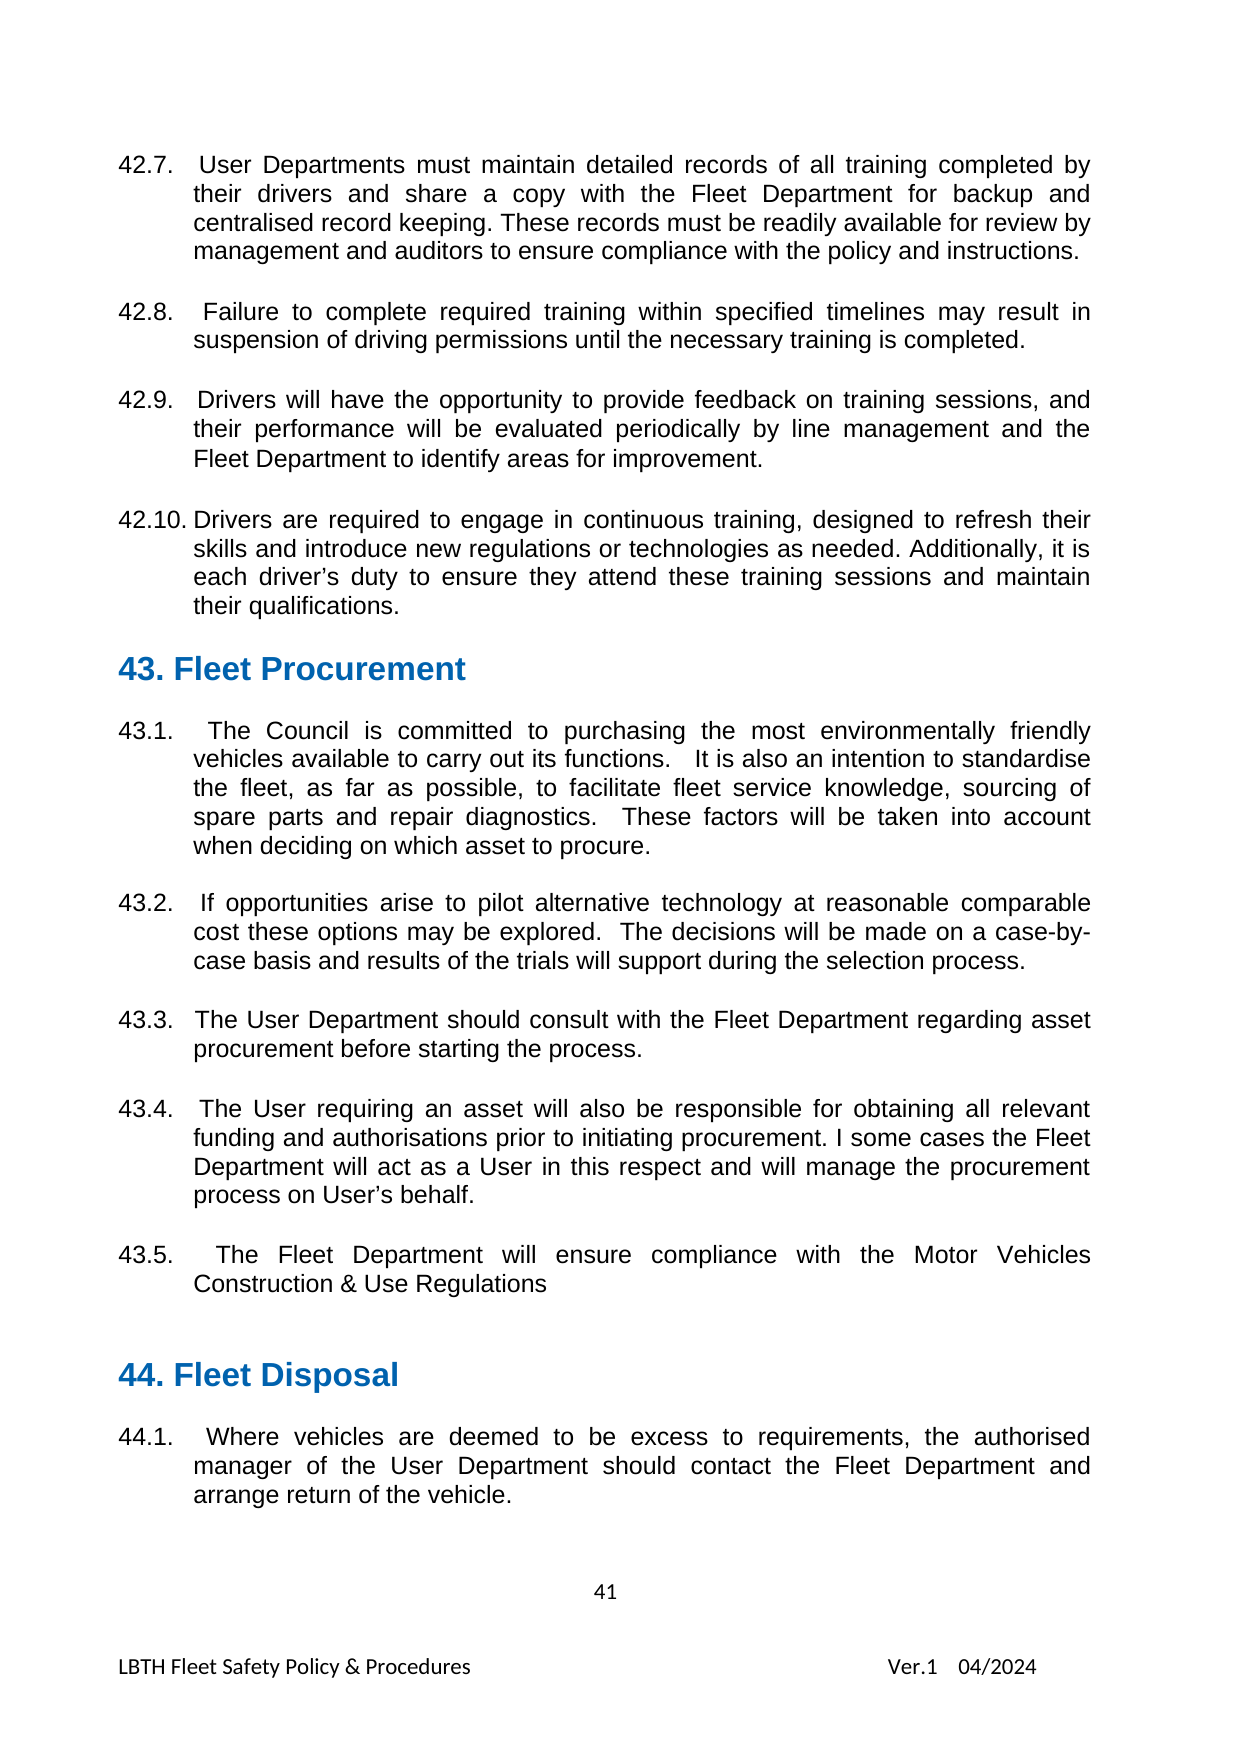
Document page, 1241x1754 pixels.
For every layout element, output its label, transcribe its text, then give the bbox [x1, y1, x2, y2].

list Fleet Procurement [118, 648, 1092, 687]
list The User requiring an asset will also be responsible for obtaining all relevant funding and authorisations prior to initiating procurement. I some cases the Fleet Department will act as a User in this respect and will manage the procurement process on User’s behalf. [118, 1094, 1092, 1209]
list Fleet Disposal [118, 1355, 1092, 1393]
list Drivers will have the opportunity to provide feedback on training sessions, and their performance will be evaluated periodically by line management and the Fleet Department to identify areas for improvement. [118, 385, 1092, 474]
list Drivers are required to engage in continuous training, designed to refresh their skills and introduce new regulations or technologies as needed. Additionally, it is each driver’s duty to ensure they attend these training sessions and maintain their qualifications. [118, 505, 1092, 620]
list Failure to complete required training within specified timelines may result in suspension of driving permissions until the necessary training is completed. [118, 296, 1092, 354]
list The Fleet Department will ensure compliance with the Motor Vehicles Construction & Use Regulations [118, 1240, 1092, 1298]
list The Council is committed to purchasing the most environmentally friendly vehicles available to carry out its functions. It is also an intention to standardise the fleet, as far as possible, to facilitate fleet service knowledge, sourcing of spare parts and repair diagnostics. These factors will be taken into account when deciding on which asset to procure. [118, 716, 1092, 859]
list The User Department should consult with the Fleet Department regarding asset procurement before starting the process. [118, 1006, 1092, 1063]
list User Departments must maintain detailed records of all training completed by their drivers and share a copy with the Fleet Department for backup and centralised record keeping. These records must be readily available for review by management and auditors to ensure compliance with the policy and instructions. [118, 150, 1092, 265]
list If opportunities arise to pilot alternative technology at reasonable comparable cost these options may be explored. The decisions will be made on a case-by-case basis and results of the trials will support during the selection process. [118, 888, 1092, 974]
list Where vehicles are deemed to be excess to requirements, the authorised manager of the User Department should contact the Fleet Department and arrange return of the vehicle. [118, 1422, 1092, 1508]
